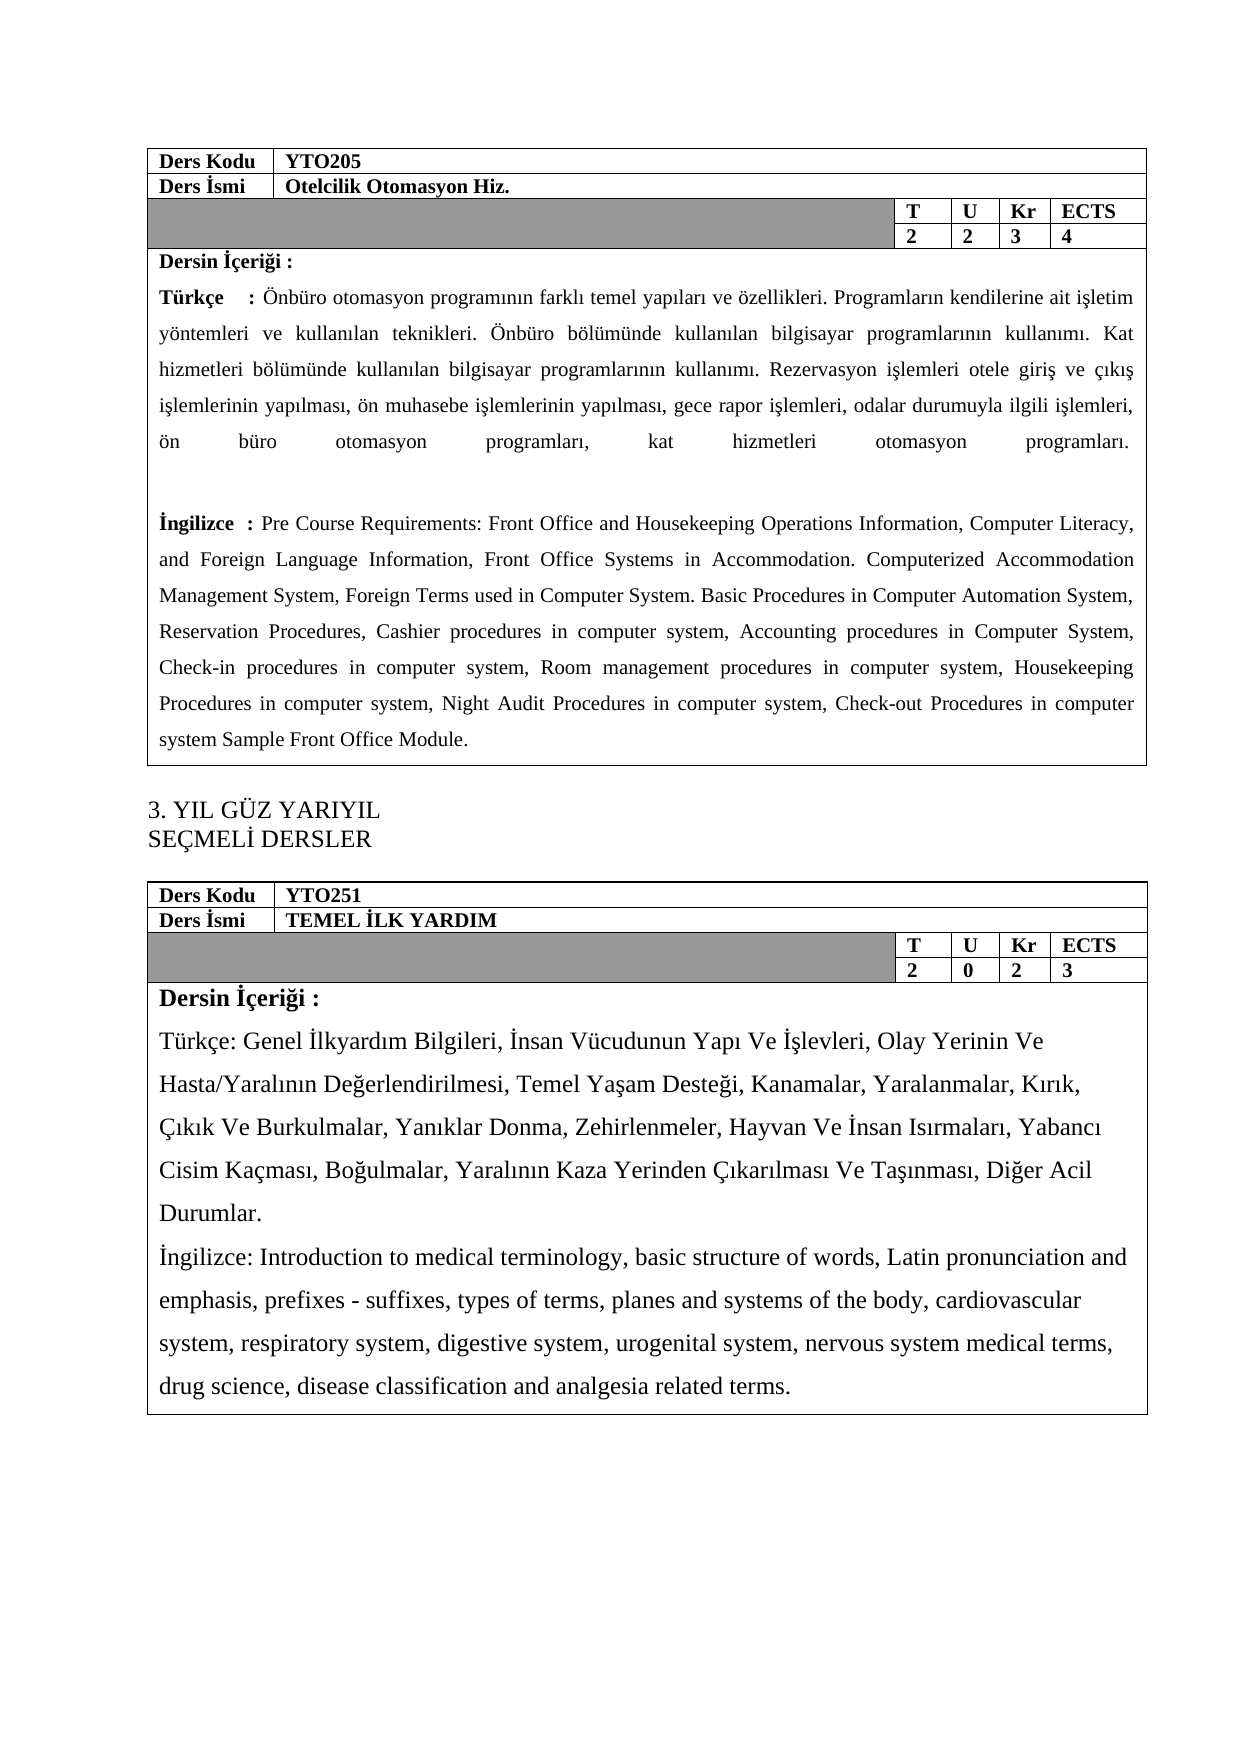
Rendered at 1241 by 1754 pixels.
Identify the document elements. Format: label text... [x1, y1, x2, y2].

table_header YTO205 [274, 149, 1146, 173]
table_cell ECTS [1051, 933, 1147, 957]
table_cell U [952, 199, 999, 223]
table_cell U [952, 933, 999, 957]
text SEÇMELİ DERSLER [148, 824, 1093, 853]
table_cell Otelcilik Otomasyon Hiz. [274, 174, 1146, 198]
table_cell 2 [895, 224, 951, 248]
table_cell [148, 933, 895, 982]
table_header YTO251 [275, 883, 1147, 907]
table_cell 3 [1051, 958, 1147, 982]
table_cell 3 [1000, 224, 1050, 248]
table_cell 4 [1051, 224, 1146, 248]
table_cell 2 [1000, 958, 1050, 982]
text 3. YIL GÜZ YARIYIL [148, 795, 1093, 824]
table_cell ECTS [1051, 199, 1146, 223]
table_cell 2 [896, 958, 951, 982]
table_cell Dersin İçeriği : Türkçe: Genel İlkyardım Bilgileri, İnsan Vücudunun Yapı Ve İşlevleri, Olay Yerinin Ve Hasta/Yaralının Değerlendirilmesi, Temel Yaşam Desteği, Kanamalar, Yaralanmalar, Kırık, Çıkık Ve Burkulmalar, Yanıklar Donma, Zehirlenmeler, Hayvan Ve İnsan Isırmaları, Yabancı Cisim Kaçması, Boğulmalar, Yaralının Kaza Yerinden Çıkarılması Ve Taşınması, Diğer Acil Durumlar. İngilizce: Introduction to medical terminology, basic structure of words, Latin pronunciation and emphasis, prefixes - suffixes, types of terms, planes and systems of the body, cardiovascular system, respiratory system, digestive system, urogenital system, nervous system medical terms, drug science, disease classification and analgesia related terms. [148, 983, 1147, 1414]
table_cell Dersin İçeriği : Türkçe : Önbüro otomasyon programının farklı temel yapıları ve özellikleri. Programların kendilerine ait işletim yöntemleri ve kullanılan teknikleri. Önbüro bölümünde kullanılan bilgisayar programlarının kullanımı. Kat hizmetleri bölümünde kullanılan bilgisayar programlarının kullanımı. Rezervasyon işlemleri otele giriş ve çıkış işlemlerinin yapılması, ön muhasebe işlemlerinin yapılması, gece rapor işlemleri, odalar durumuyla ilgili işlemleri, ön büro otomasyon programları, kat hizmetleri otomasyon programları. İngilizce : Pre Course Requirements: Front Office and Housekeeping Operations Information, Computer Literacy, and Foreign Language Information, Front Office Systems in Accommodation. Computerized Accommodation Management System, Foreign Terms used in Computer System. Basic Procedures in Computer Automation System, Reservation Procedures, Cashier procedures in computer system, Accounting procedures in Computer System, Check-in procedures in computer system, Room management procedures in computer system, Housekeeping Procedures in computer system, Night Audit Procedures in computer system, Check-out Procedures in computer system Sample Front Office Module. [148, 249, 1146, 765]
table_cell 2 [952, 224, 999, 248]
table_cell Kr [1000, 199, 1050, 223]
table_cell 0 [952, 958, 999, 982]
table_cell T [896, 933, 951, 957]
table_cell [148, 199, 894, 248]
table_cell TEMEL İLK YARDIM [275, 908, 1147, 932]
table_cell T [895, 199, 951, 223]
table_header Ders Kodu [148, 883, 274, 907]
table_cell Ders İsmi [148, 174, 273, 198]
table_cell Kr [1000, 933, 1050, 957]
table_cell Ders İsmi [148, 908, 274, 932]
table_header Ders Kodu [148, 149, 273, 173]
